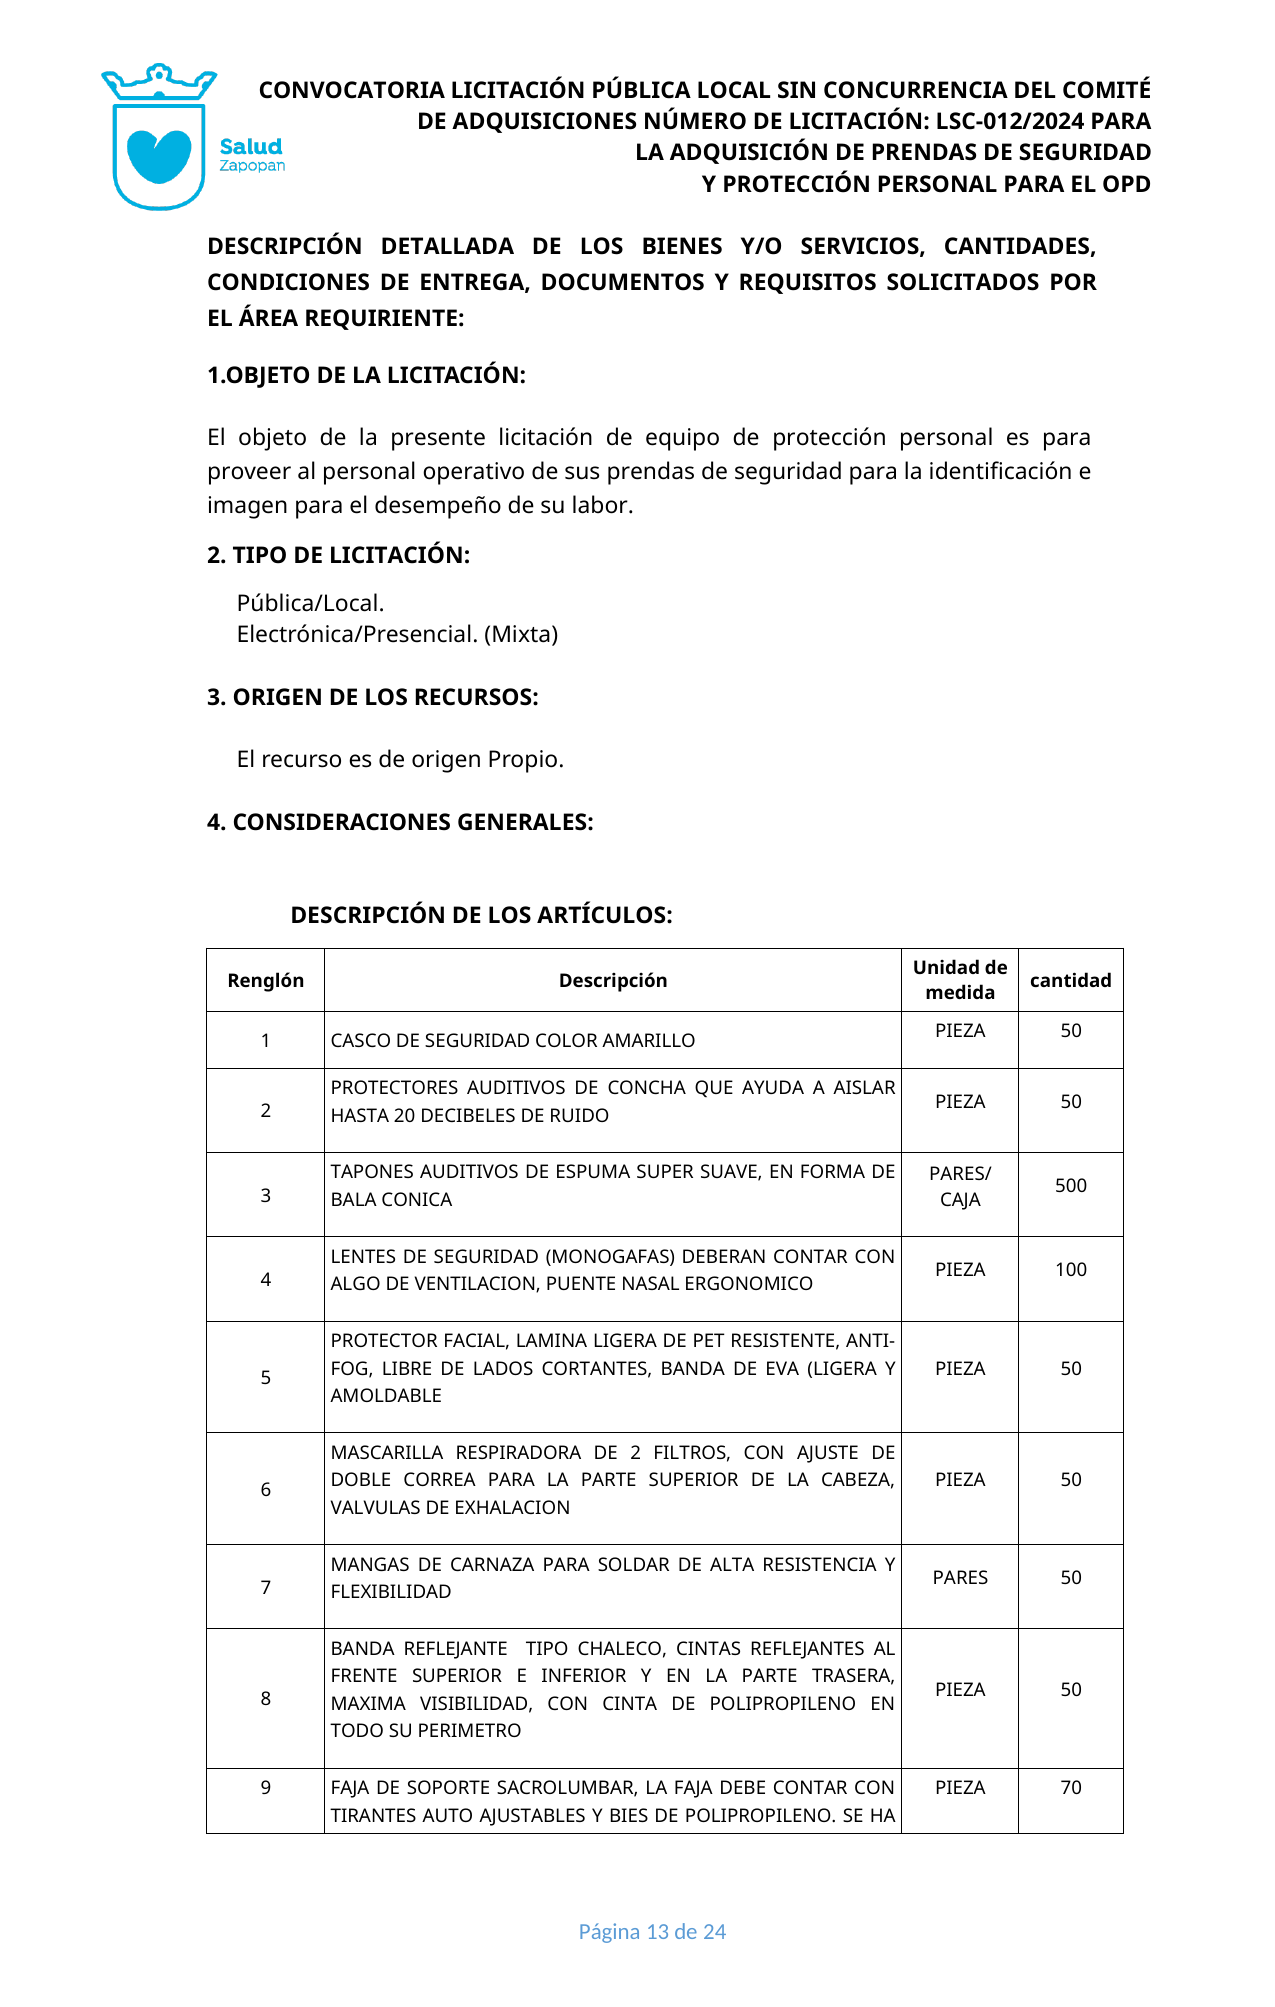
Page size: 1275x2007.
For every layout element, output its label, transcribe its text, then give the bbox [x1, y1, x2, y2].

table_cell 50 [1019, 1322, 1123, 1432]
table_cell PIEZA [902, 1629, 1018, 1768]
table_cell 6 [207, 1433, 324, 1544]
text DESCRIPCIÓN DETALLADA DE LOS BIENES Y/O SERVICIOS, CANTIDADES, CONDICIONES DE ENTREGA, DOCUMENTOS Y REQUISITOS SOLICITADOS POR EL ÁREA REQUIRIENTE: [207, 230, 1098, 333]
picture [97, 63, 290, 220]
table_cell 5 [207, 1322, 324, 1432]
text 3. ORIGEN DE LOS RECURSOS: [207, 681, 1151, 712]
table_cell 7 [207, 1545, 324, 1628]
table_header Unidad de medida [902, 949, 1018, 1011]
table_cell 50 [1019, 1069, 1123, 1152]
table_cell PIEZA [902, 1012, 1018, 1068]
table_cell 9 [207, 1769, 324, 1833]
table_cell 50 [1019, 1012, 1123, 1068]
table_cell 50 [1019, 1545, 1123, 1628]
table_cell TAPONES AUDITIVOS DE ESPUMA SUPER SUAVE, EN FORMA DE BALA CONICA [325, 1153, 901, 1236]
table_cell 3 [207, 1153, 324, 1236]
table_cell PIEZA [902, 1237, 1018, 1321]
table_header Renglón [207, 949, 324, 1011]
table_cell 100 [1019, 1237, 1123, 1321]
table_cell PARES [902, 1545, 1018, 1628]
table_cell 50 [1019, 1433, 1123, 1544]
table_cell CASCO DE SEGURIDAD COLOR AMARILLO [325, 1012, 901, 1068]
table_cell 1 [207, 1012, 324, 1068]
text Pública/Local. [236, 587, 1151, 618]
picture [108, 67, 211, 95]
table_cell BANDA REFLEJANTE TIPO CHALECO, CINTAS REFLEJANTES AL FRENTE SUPERIOR E INFERIOR Y EN LA PARTE TRASERA, MAXIMA VISIBILIDAD, CON CINTA DE POLIPROPILENO EN TODO SU PERIMETRO [325, 1629, 901, 1768]
text Electrónica/Presencial. (Mixta) [236, 618, 1151, 649]
table_cell 2 [207, 1069, 324, 1152]
table_cell 70 [1019, 1769, 1123, 1833]
list DESCRIPCIÓN DE LOS ARTÍCULOS: [207, 899, 1152, 931]
picture [278, 84, 286, 95]
table_header cantidad [1019, 949, 1123, 1011]
text El recurso es de origen Propio. [207, 743, 1151, 774]
table_cell 4 [207, 1237, 324, 1321]
table_cell 8 [207, 1629, 324, 1768]
table_cell PROTECTORES AUDITIVOS DE CONCHA QUE AYUDA A AISLAR HASTA 20 DECIBELES DE RUIDO [325, 1069, 901, 1152]
table_cell 50 [1019, 1629, 1123, 1768]
table_cell MANGAS DE CARNAZA PARA SOLDAR DE ALTA RESISTENCIA Y FLEXIBILIDAD [325, 1545, 901, 1628]
table_cell PIEZA [902, 1769, 1018, 1833]
table_cell PROTECTOR FACIAL, LAMINA LIGERA DE PET RESISTENTE, ANTI-FOG, LIBRE DE LADOS CORTANTES, BANDA DE EVA (LIGERA Y AMOLDABLE [325, 1322, 901, 1432]
text 1.OBJETO DE LA LICITACIÓN: [207, 359, 1092, 390]
table_cell 500 [1019, 1153, 1123, 1236]
text 2. TIPO DE LICITACIÓN: [207, 539, 1098, 570]
table_cell PIEZA [902, 1433, 1018, 1544]
table_header Descripción [325, 949, 901, 1011]
table_cell PARES/ CAJA [902, 1153, 1018, 1236]
table_cell PIEZA [902, 1069, 1018, 1152]
table_cell MASCARILLA RESPIRADORA DE 2 FILTROS, CON AJUSTE DE DOBLE CORREA PARA LA PARTE SUPERIOR DE LA CABEZA, VALVULAS DE EXHALACION [325, 1433, 901, 1544]
text El objeto de la presente licitación de equipo de protección personal es para proveer al personal operativo de sus prendas de seguridad para la identificación e imagen para el desempeño de su labor. [207, 421, 1092, 520]
table_cell LENTES DE SEGURIDAD (MONOGAFAS) DEBERAN CONTAR CON ALGO DE VENTILACION, PUENTE NASAL ERGONOMICO [325, 1237, 901, 1321]
text 4. CONSIDERACIONES GENERALES: [207, 806, 1151, 837]
table_cell PIEZA [902, 1322, 1018, 1432]
